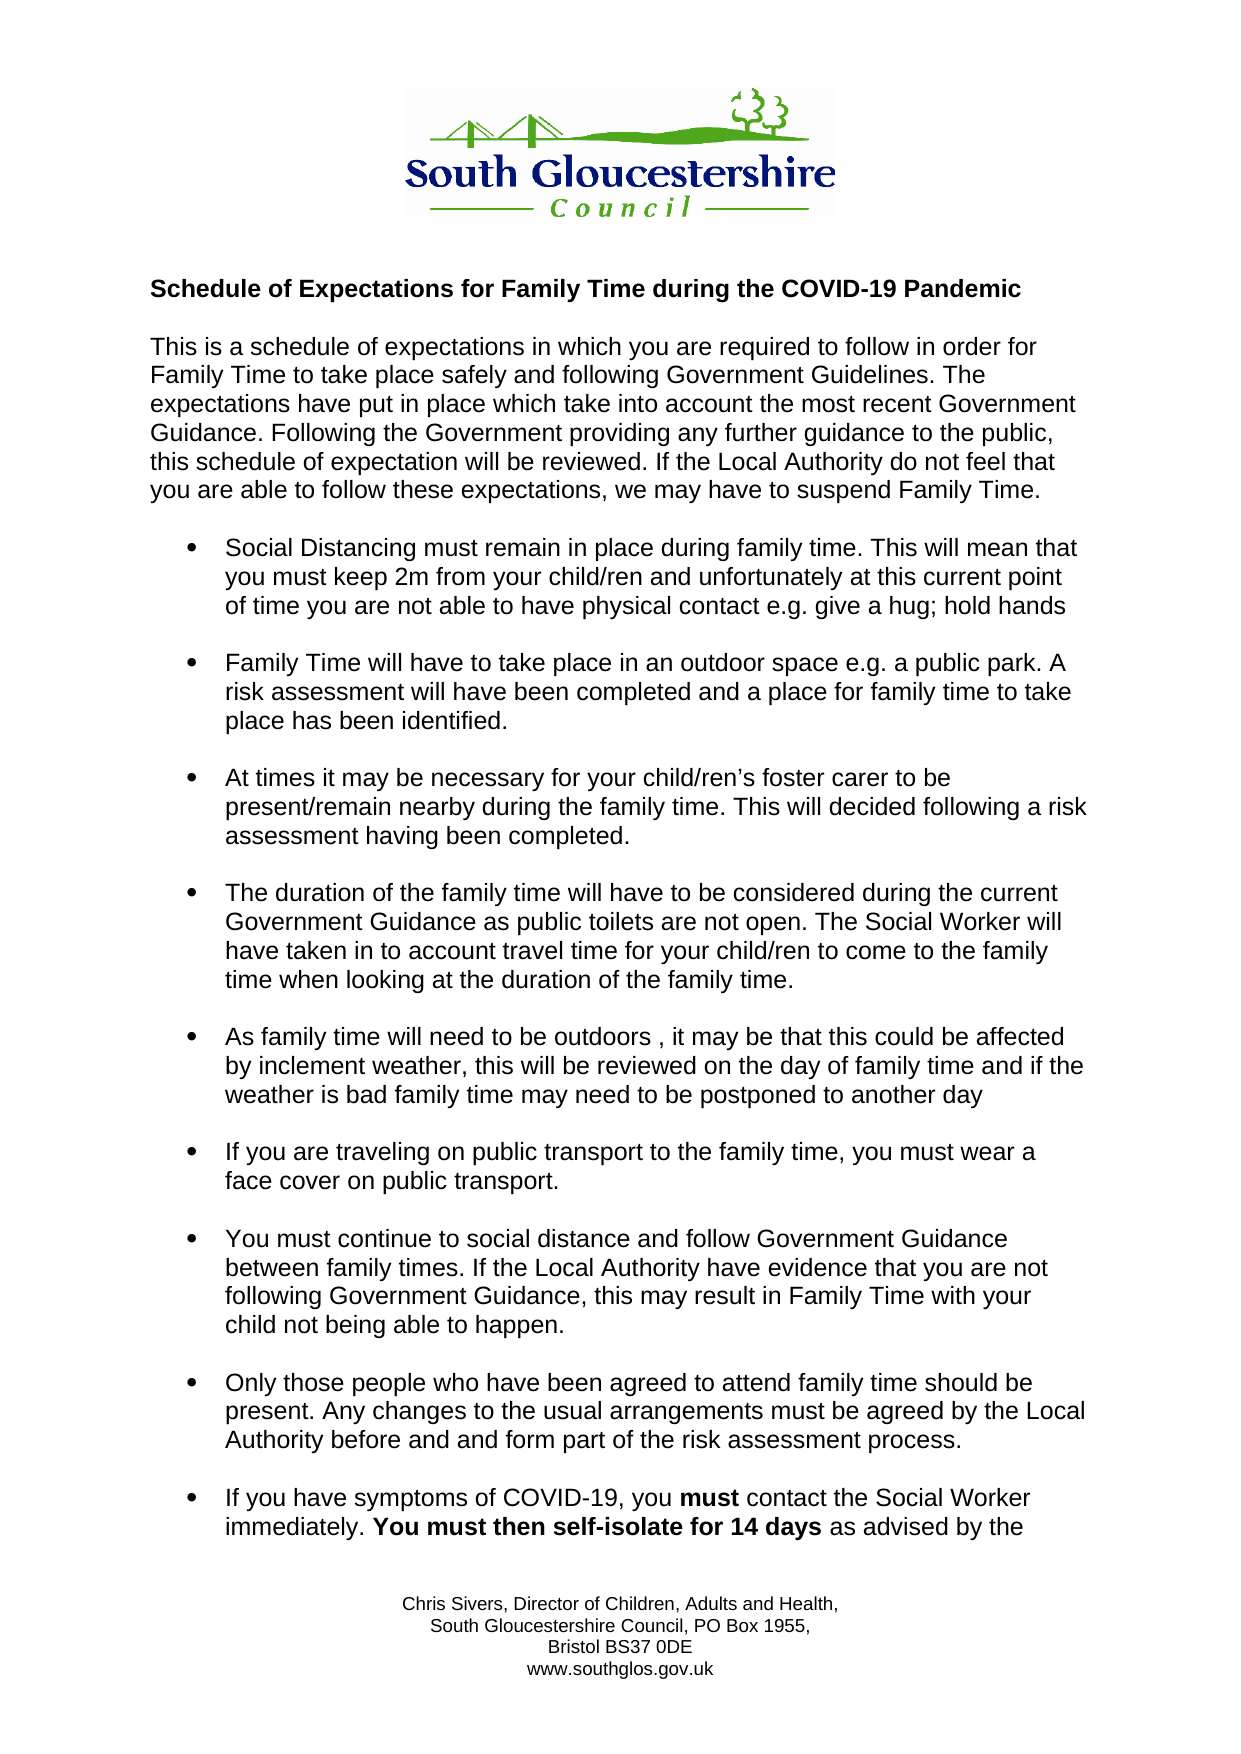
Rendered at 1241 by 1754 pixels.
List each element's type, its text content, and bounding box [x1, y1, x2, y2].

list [187, 1483, 1090, 1540]
list Only those people who have been agreed to attend family time should be present. Any changes to the usual arrangements must be agreed by the Local Authority before and and form part of the risk assessment process. [187, 1367, 1090, 1454]
list As family time will need to be outdoors , it may be that this could be affected by inclement weather, this will be reviewed on the day of family time and if the weather is bad family time may need to be postponed to another day [187, 1022, 1090, 1108]
list If you are traveling on public transport to the family time, you must wear a face cover on public transport. [187, 1137, 1090, 1195]
list Family Time will have to take place in an outdoor space e.g. a public park. A risk assessment will have been completed and a place for family time to take place has been identified. [187, 648, 1090, 734]
text Schedule of Expectations for Family Time during the COVID-19 Pandemic [150, 274, 1090, 303]
list At times it may be necessary for your child/ren’s foster carer to be present/remain nearby during the family time. This will decided following a risk assessment having been completed. [187, 763, 1090, 849]
text This is a schedule of expectations in which you are required to follow in order for Family Time to take place safely and following Government Guidelines. The expectations have put in place which take into account the most recent Government Guidance. Following the Government providing any further guidance to the public, this schedule of expectation will be reviewed. If the Local Authority do not feel that you are able to follow these expectations, we may have to suspend Family Time. [150, 332, 1090, 504]
list The duration of the family time will have to be considered during the current Government Guidance as public toilets are not open. The Social Worker will have taken in to account travel time for your child/ren to come to the family time when looking at the duration of the family time. [187, 878, 1090, 993]
picture [405, 88, 835, 217]
list You must continue to social distance and follow Government Guidance between family times. If the Local Authority have evidence that you are not following Government Guidance, this may result in Family Time with your child not being able to happen. [187, 1224, 1090, 1339]
list Social Distancing must remain in place during family time. This will mean that you must keep 2m from your child/ren and unfortunately at this current point of time you are not able to have physical contact e.g. give a hug; hold hands [187, 533, 1090, 619]
